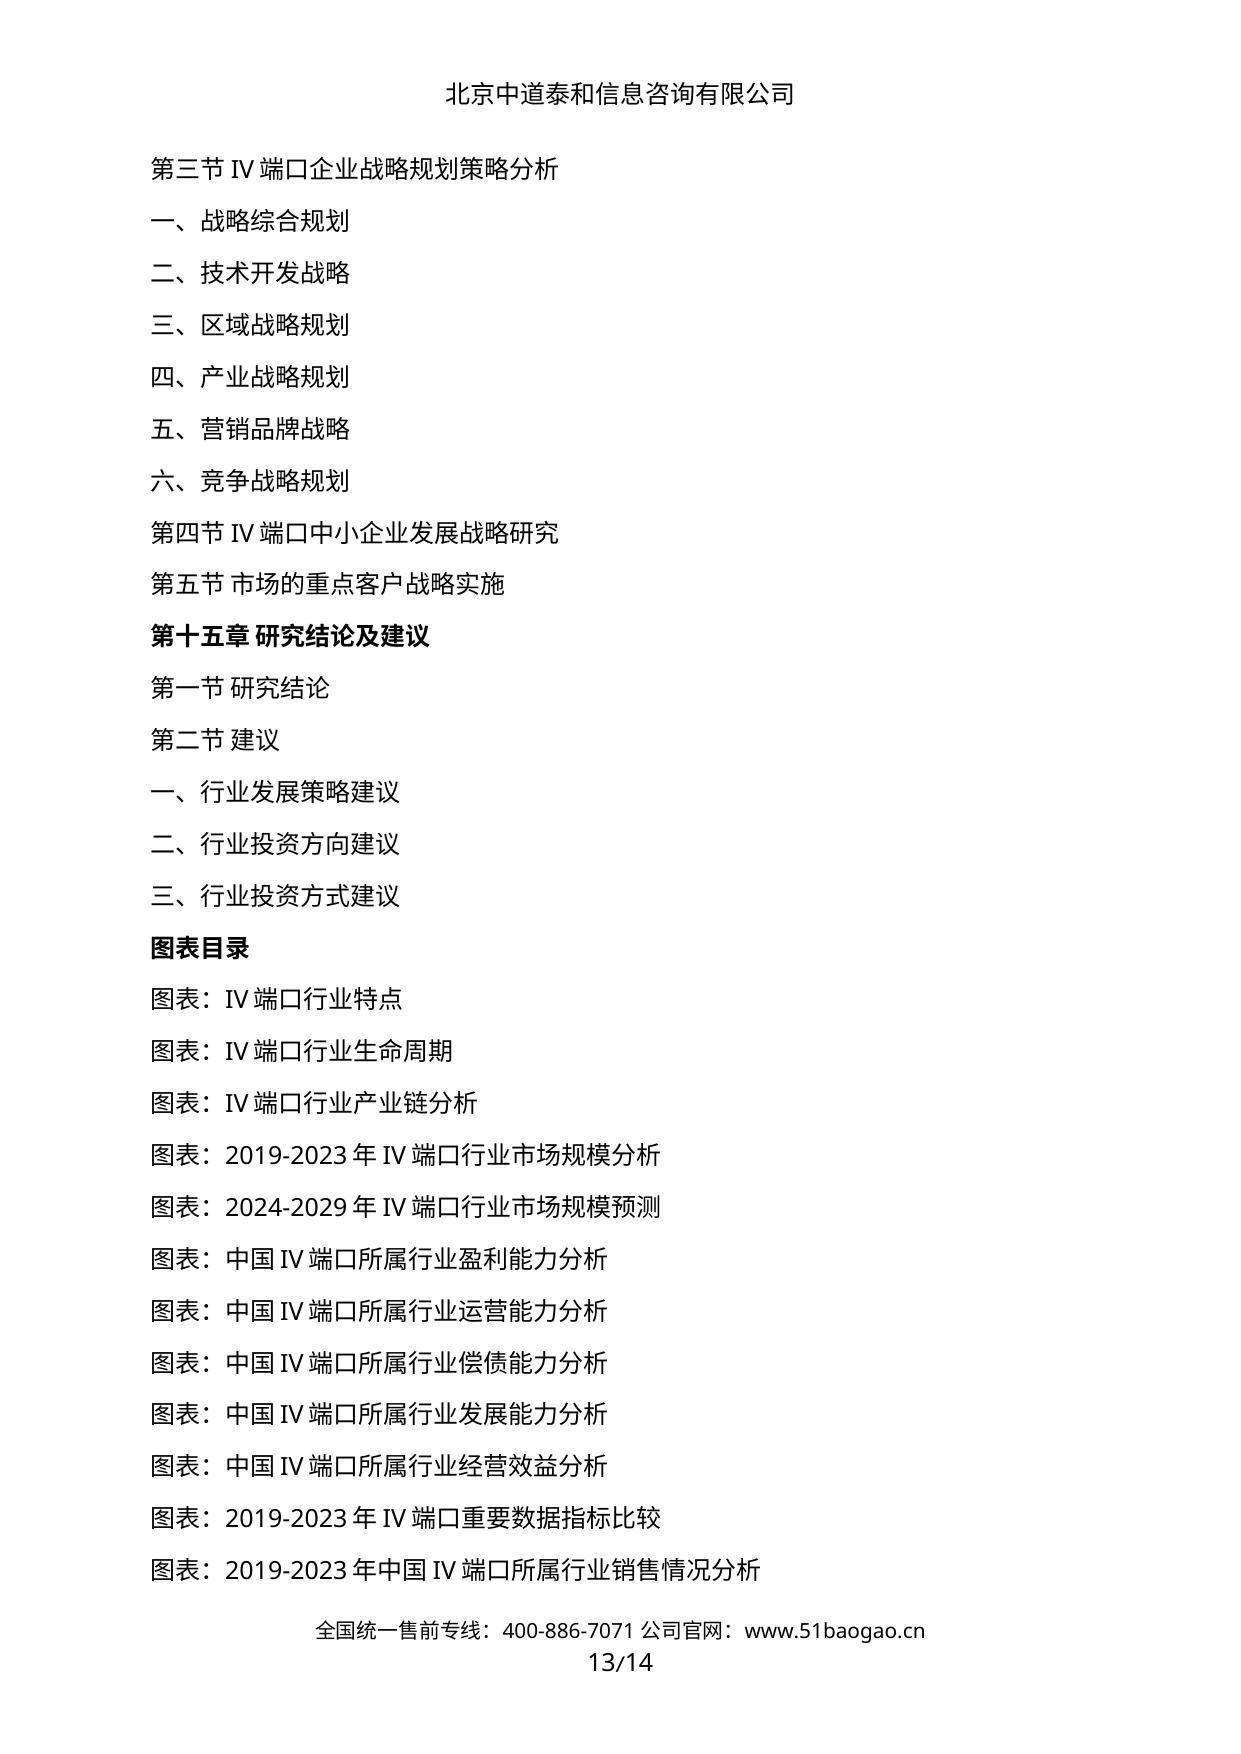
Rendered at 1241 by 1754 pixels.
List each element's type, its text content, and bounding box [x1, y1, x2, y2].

text 图表：中国IV端口所属行业发展能力分析 [150, 1395, 1090, 1431]
text 第五节 市场的重点客户战略实施 [150, 565, 1090, 601]
text 五、营销品牌战略 [150, 409, 1090, 446]
text 三、区域战略规划 [150, 306, 1090, 342]
text 图表：中国IV端口所属行业偿债能力分析 [150, 1343, 1090, 1379]
text 六、竞争战略规划 [150, 461, 1090, 497]
text 图表：2019-2023年IV端口行业市场规模分析 [150, 1136, 1090, 1172]
text 图表：中国IV端口所属行业运营能力分析 [150, 1291, 1090, 1327]
text 图表：中国IV端口所属行业经营效益分析 [150, 1447, 1090, 1483]
text 图表：IV端口行业生命周期 [150, 1032, 1090, 1068]
text 第一节 研究结论 [150, 669, 1090, 705]
text 三、行业投资方式建议 [150, 876, 1090, 912]
text 图表：2024-2029年IV端口行业市场规模预测 [150, 1187, 1090, 1224]
text 二、行业投资方向建议 [150, 824, 1090, 861]
text 一、行业发展策略建议 [150, 772, 1090, 809]
text 四、产业战略规划 [150, 357, 1090, 394]
text 第三节 IV端口企业战略规划策略分析 [150, 150, 1090, 186]
text 图表：IV端口行业特点 [150, 980, 1090, 1016]
text 图表：中国IV端口所属行业盈利能力分析 [150, 1239, 1090, 1276]
text 一、战略综合规划 [150, 202, 1090, 238]
text 图表：2019-2023年IV端口重要数据指标比较 [150, 1499, 1090, 1535]
text 图表目录 [150, 928, 1090, 964]
text 第十五章 研究结论及建议 [150, 617, 1090, 653]
text 第二节 建议 [150, 721, 1090, 757]
text 二、技术开发战略 [150, 254, 1090, 290]
text 第四节 IV端口中小企业发展战略研究 [150, 513, 1090, 549]
text 图表：IV端口行业产业链分析 [150, 1084, 1090, 1120]
text 图表：2019-2023年中国IV端口所属行业销售情况分析 [150, 1551, 1090, 1587]
